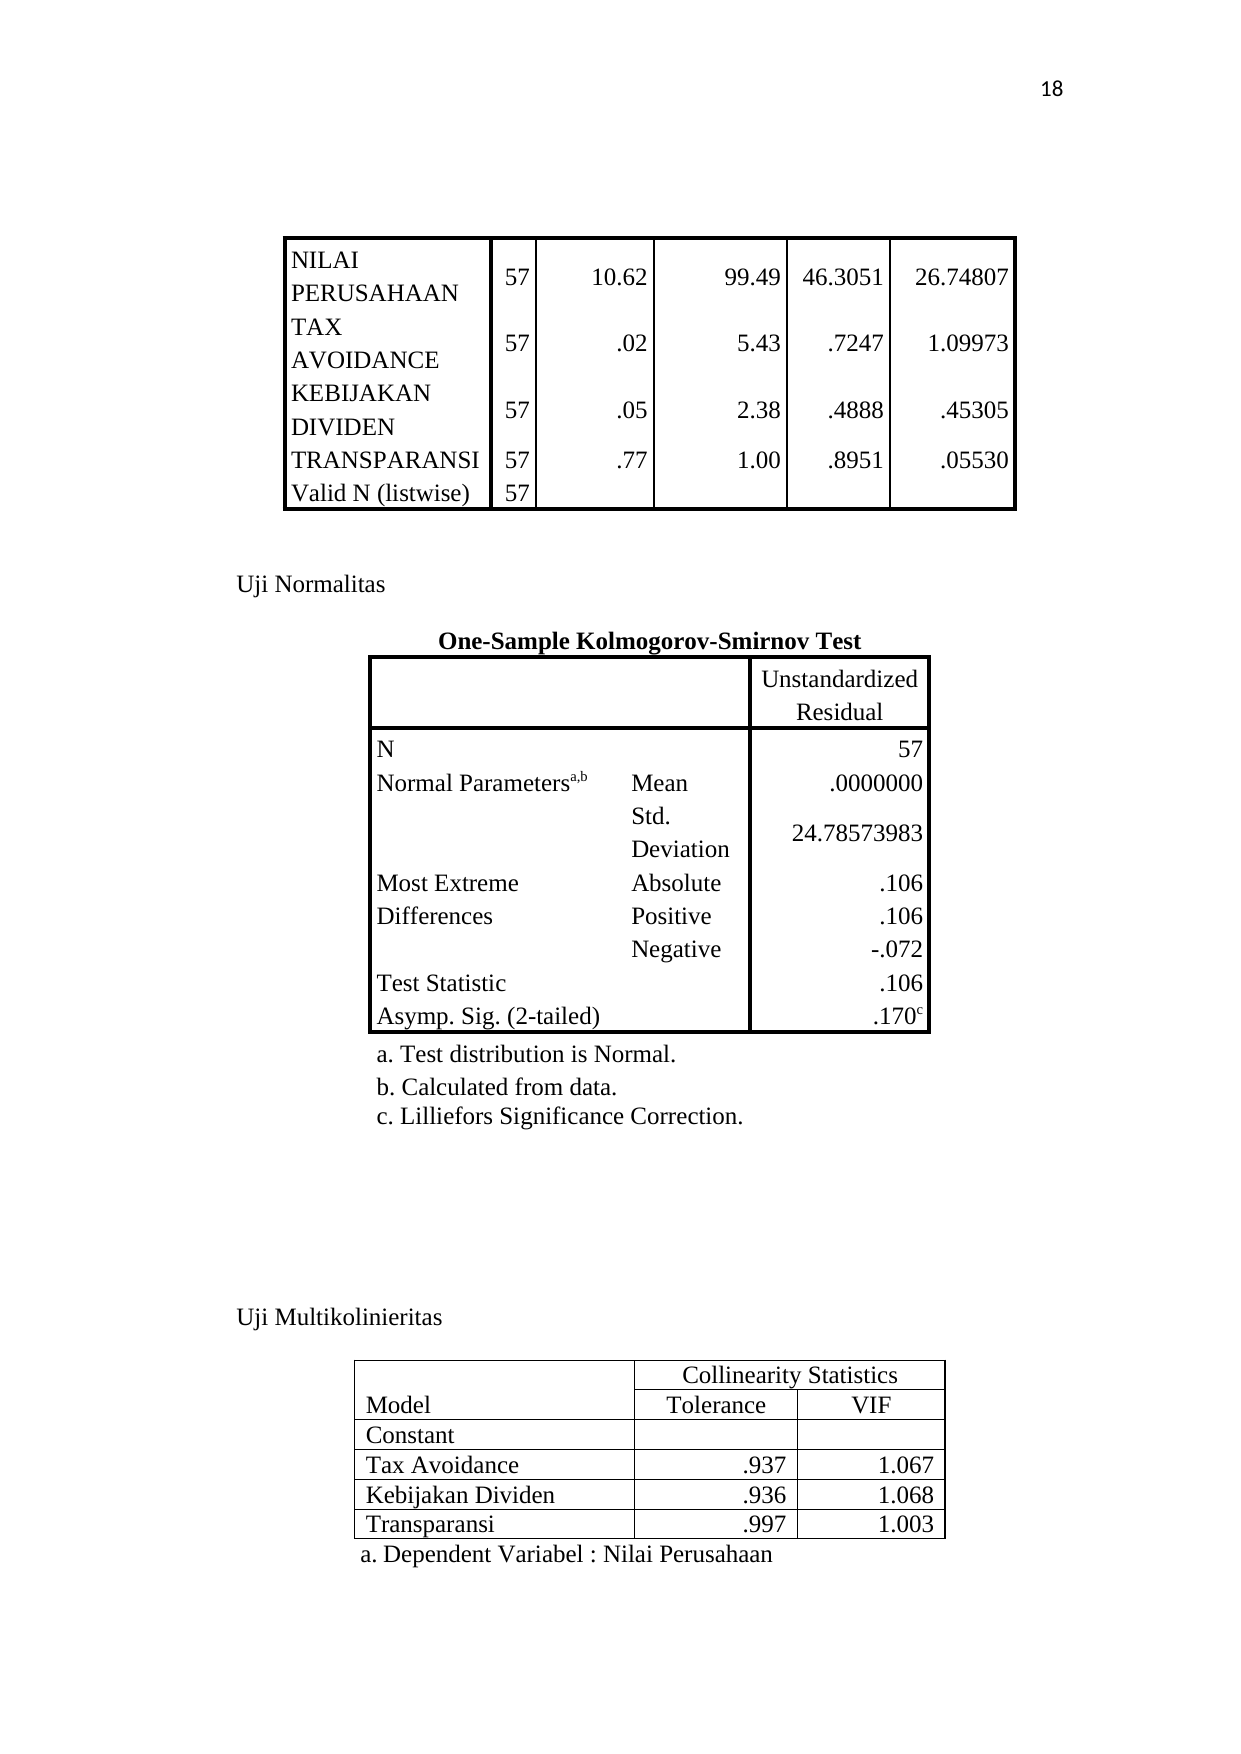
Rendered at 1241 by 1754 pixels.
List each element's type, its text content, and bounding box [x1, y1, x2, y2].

table_cell 1.00 [655, 440, 786, 474]
table_cell Tax Avoidance [355, 1450, 634, 1479]
table_cell [798, 1420, 944, 1449]
table_cell 57 [493, 474, 535, 507]
table_cell Dependent Variabel : Nilai Perusahaan [354, 1539, 945, 1568]
table_cell Tolerance [635, 1390, 797, 1419]
table_cell Valid N (listwise) [287, 474, 489, 507]
table_cell 5.43 [655, 307, 786, 374]
table_cell 57 [493, 240, 535, 307]
table_cell [372, 659, 748, 726]
table_cell .05 [537, 374, 653, 440]
table_cell Absolute [625, 863, 748, 897]
table_cell .937 [635, 1450, 797, 1479]
table_cell 26.74807 [891, 240, 1013, 307]
table_cell -.072 [752, 930, 927, 963]
table_cell N [372, 730, 748, 763]
table_cell 57 [752, 730, 927, 763]
table_cell .0000000 [752, 763, 927, 797]
table_cell 1.003 [798, 1510, 944, 1538]
table_header Model [355, 1361, 634, 1419]
table_cell 2.38 [655, 374, 786, 440]
table_cell .8951 [788, 440, 889, 474]
table_cell TAX AVOIDANCE [287, 307, 489, 374]
table_cell [537, 474, 653, 507]
table_cell Negative [625, 930, 748, 963]
table_cell .106 [752, 897, 927, 930]
table_cell .7247 [788, 307, 889, 374]
table_cell .77 [537, 440, 653, 474]
table_cell Unstandardized Residual [752, 659, 927, 726]
table_cell NILAI PERUSAHAAN [287, 240, 489, 307]
table_cell .05530 [891, 440, 1013, 474]
table_cell Asymp. Sig. (2-tailed) [372, 997, 748, 1030]
table_cell Kebijakan Dividen [355, 1480, 634, 1508]
table_cell TRANSPARANSI [287, 440, 489, 474]
table_cell b. Calculated from data. [370, 1068, 929, 1101]
table_cell 57 [493, 374, 535, 440]
table_cell [635, 1420, 797, 1449]
table_cell .02 [537, 307, 653, 374]
table_cell c. Lilliefors Significance Correction. [370, 1101, 929, 1129]
table_cell .4888 [788, 374, 889, 440]
table_cell Test Statistic [372, 963, 748, 997]
table_header One-Sample Kolmogorov-Smirnov Test [370, 626, 929, 655]
table_cell a. Test distribution is Normal. [370, 1034, 929, 1067]
table_cell 46.3051 [788, 240, 889, 307]
table_cell KEBIJAKAN DIVIDEN [287, 374, 489, 440]
table_cell .936 [635, 1480, 797, 1508]
table_cell 24.78573983 [752, 797, 927, 863]
table_cell 57 [493, 307, 535, 374]
table_cell .997 [635, 1510, 797, 1538]
table_cell .45305 [891, 374, 1013, 440]
table_header Collinearity Statistics [635, 1361, 944, 1389]
table_cell Transparansi [355, 1510, 634, 1538]
table_cell Most Extreme Differences [372, 863, 625, 963]
table_cell [788, 474, 889, 507]
table_cell Constant [355, 1420, 634, 1449]
table_cell 1.09973 [891, 307, 1013, 374]
table_cell VIF [798, 1390, 944, 1419]
table_cell Mean [625, 763, 748, 797]
table_cell .106 [752, 963, 927, 997]
table_cell [655, 474, 786, 507]
table_cell .170c [752, 997, 927, 1030]
table_cell Positive [625, 897, 748, 930]
text Uji Multikolinieritas [236, 1302, 1063, 1331]
table_cell .106 [752, 863, 927, 897]
table_cell 57 [493, 440, 535, 474]
table_cell Std. Deviation [625, 797, 748, 863]
table_cell 99.49 [655, 240, 786, 307]
table_cell 1.067 [798, 1450, 944, 1479]
text Uji Normalitas [236, 569, 1063, 597]
table_cell [891, 474, 1013, 507]
table_cell 1.068 [798, 1480, 944, 1508]
table_cell 10.62 [537, 240, 653, 307]
table_cell Normal Parametersa,b [372, 763, 625, 863]
